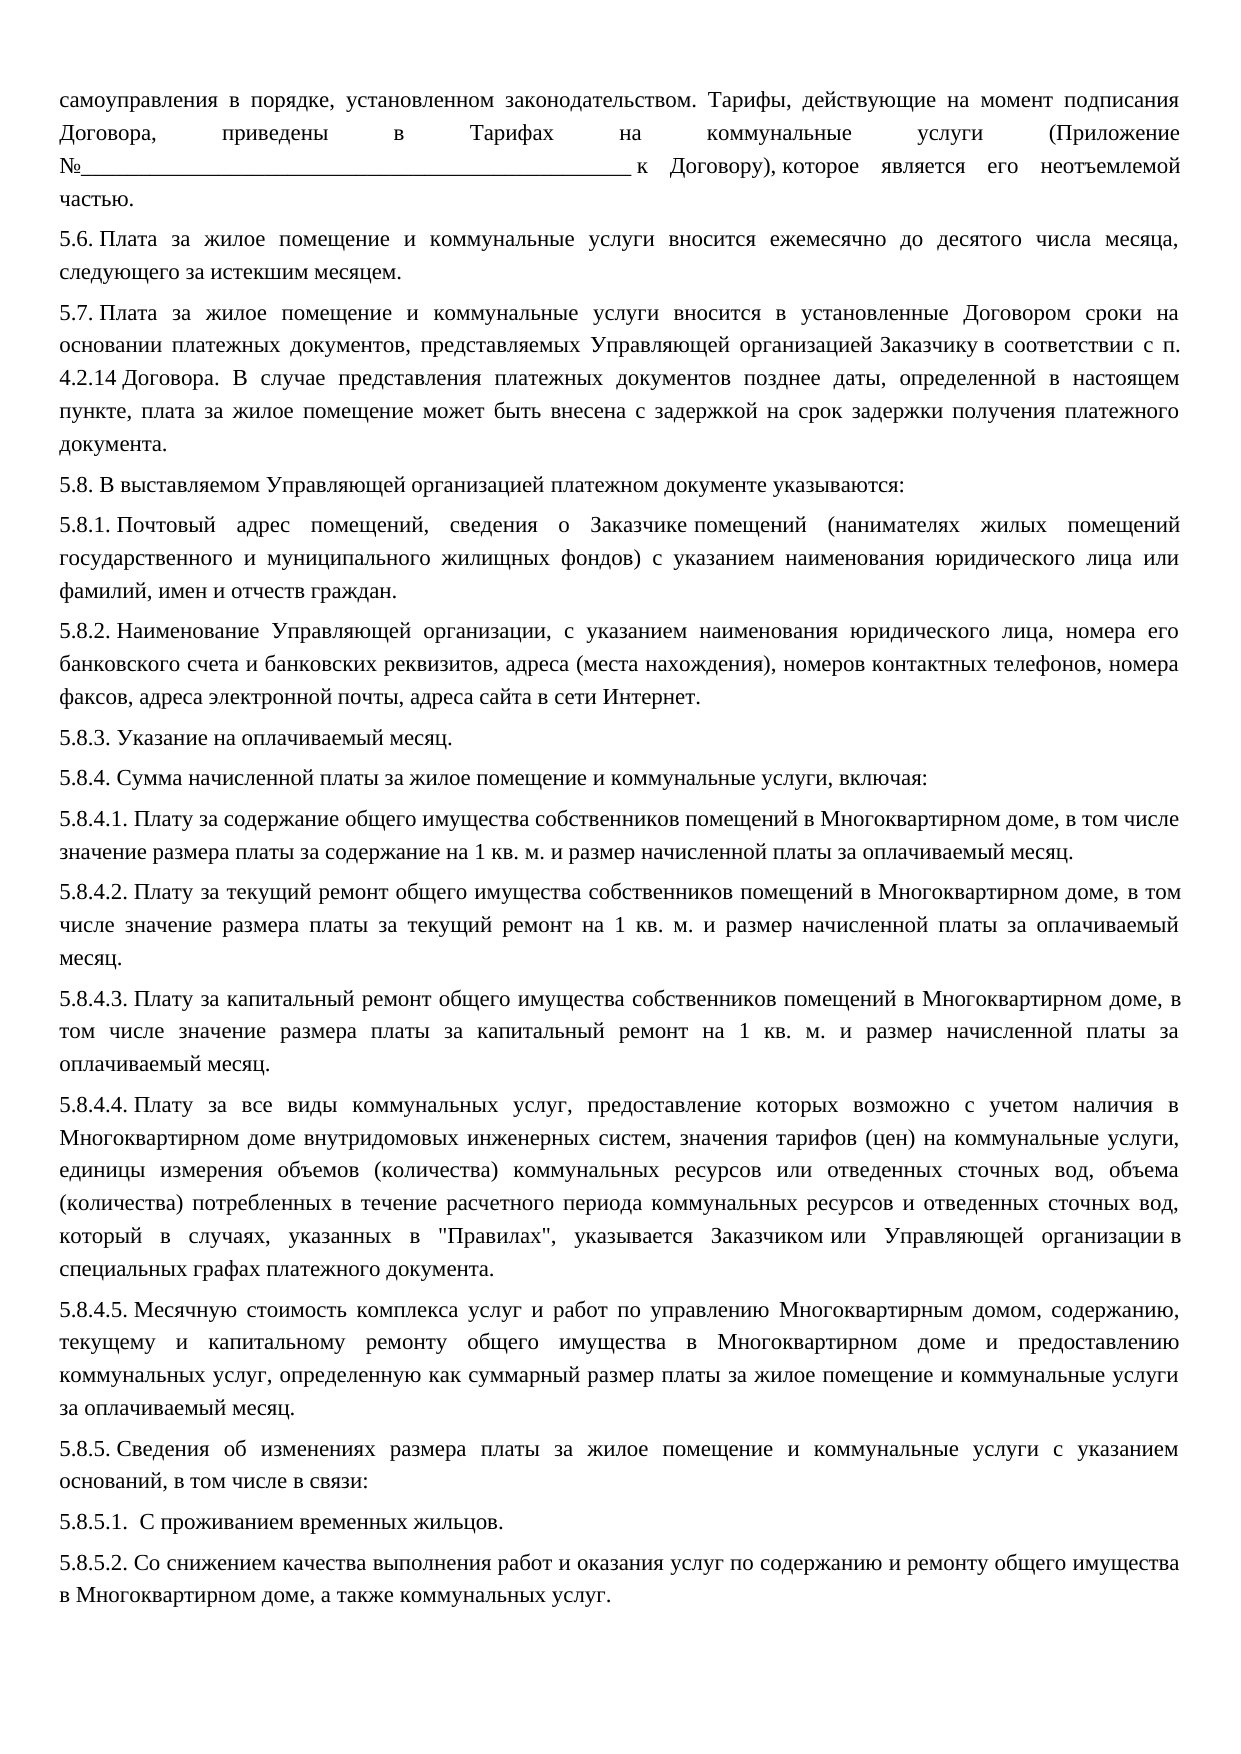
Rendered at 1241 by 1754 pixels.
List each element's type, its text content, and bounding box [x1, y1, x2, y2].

list Плату за капитальный ремонт общего имущества собственников помещений в Многоквартирном доме, в том числе значение размера платы за капитальный ремонт на 1 кв. м. и размер начисленной платы за оплачиваемый месяц. [59, 978, 1181, 1077]
list Указание на оплачиваемый месяц. [59, 717, 1181, 750]
list Плату за содержание общего имущества собственников помещений в Многоквартирном доме, в том числе значение размера платы за содержание на 1 кв. м. и размер начисленной платы за оплачиваемый месяц. [59, 798, 1181, 864]
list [59, 80, 1181, 211]
list Плату за текущий ремонт общего имущества собственников помещений в Многоквартирном доме, в том числе значение размера платы за текущий ремонт на 1 кв. м. и размер начисленной платы за оплачиваемый месяц. [59, 872, 1181, 970]
list Почтовый адрес помещений, сведения о Заказчике помещений (нанимателях жилых помещений государственного и муниципального жилищных фондов) с указанием наименования юридического лица или фамилий, имен и отчеств граждан. [59, 505, 1181, 603]
list Сведения об изменениях размера платы за жилое помещение и коммунальные услуги с указанием оснований, в том числе в связи: [59, 1428, 1181, 1494]
list Месячную стоимость комплекса услуг и работ по управлению Многоквартирным домом, содержанию, текущему и капитальному ремонту общего имущества в Многоквартирном доме и предоставлению коммунальных услуг, определенную как суммарный размер платы за жилое помещение и коммунальные услуги за оплачиваемый месяц. [59, 1289, 1181, 1420]
list С проживанием временных жильцов. [59, 1502, 1181, 1534]
list Со снижением качества выполнения работ и оказания услуг по содержанию и ремонту общего имущества в Многоквартирном доме, а также коммунальных услуг. [59, 1542, 1181, 1608]
list Сумма начисленной платы за жилое помещение и коммунальные услуги, включая: [59, 758, 1181, 791]
list В выставляемом Управляющей организацией платежном документе указываются: [59, 464, 1181, 497]
list Плату за все виды коммунальных услуг, предоставление которых возможно с учетом наличия в Многоквартирном доме внутридомовых инженерных систем, значения тарифов (цен) на коммунальные услуги, единицы измерения объемов (количества) коммунальных ресурсов или отведенных сточных вод, объема (количества) потребленных в течение расчетного периода коммунальных ресурсов и отведенных сточных вод, который в случаях, указанных в "Правилах", указывается Заказчиком или Управляющей организации в специальных графах платежного документа. [59, 1084, 1181, 1281]
list Наименование Управляющей организации, с указанием наименования юридического лица, номера его банковского счета и банковских реквизитов, адреса (места нахождения), номеров контактных телефонов, номера факсов, адреса электронной почты, адреса сайта в сети Интернет. [59, 611, 1181, 709]
list Плата за жилое помещение и коммунальные услуги вносится ежемесячно до десятого числа месяца, следующего за истекшим месяцем. [59, 219, 1181, 284]
list Плата за жилое помещение и коммунальные услуги вносится в установленные Договором сроки на основании платежных документов, представляемых Управляющей организацией Заказчику в соответствии с п. 4.2.14 Договора. В случае представления платежных документов позднее даты, определенной в настоящем пункте, плата за жилое помещение может быть внесена с задержкой на срок задержки получения платежного документа. [59, 292, 1181, 456]
